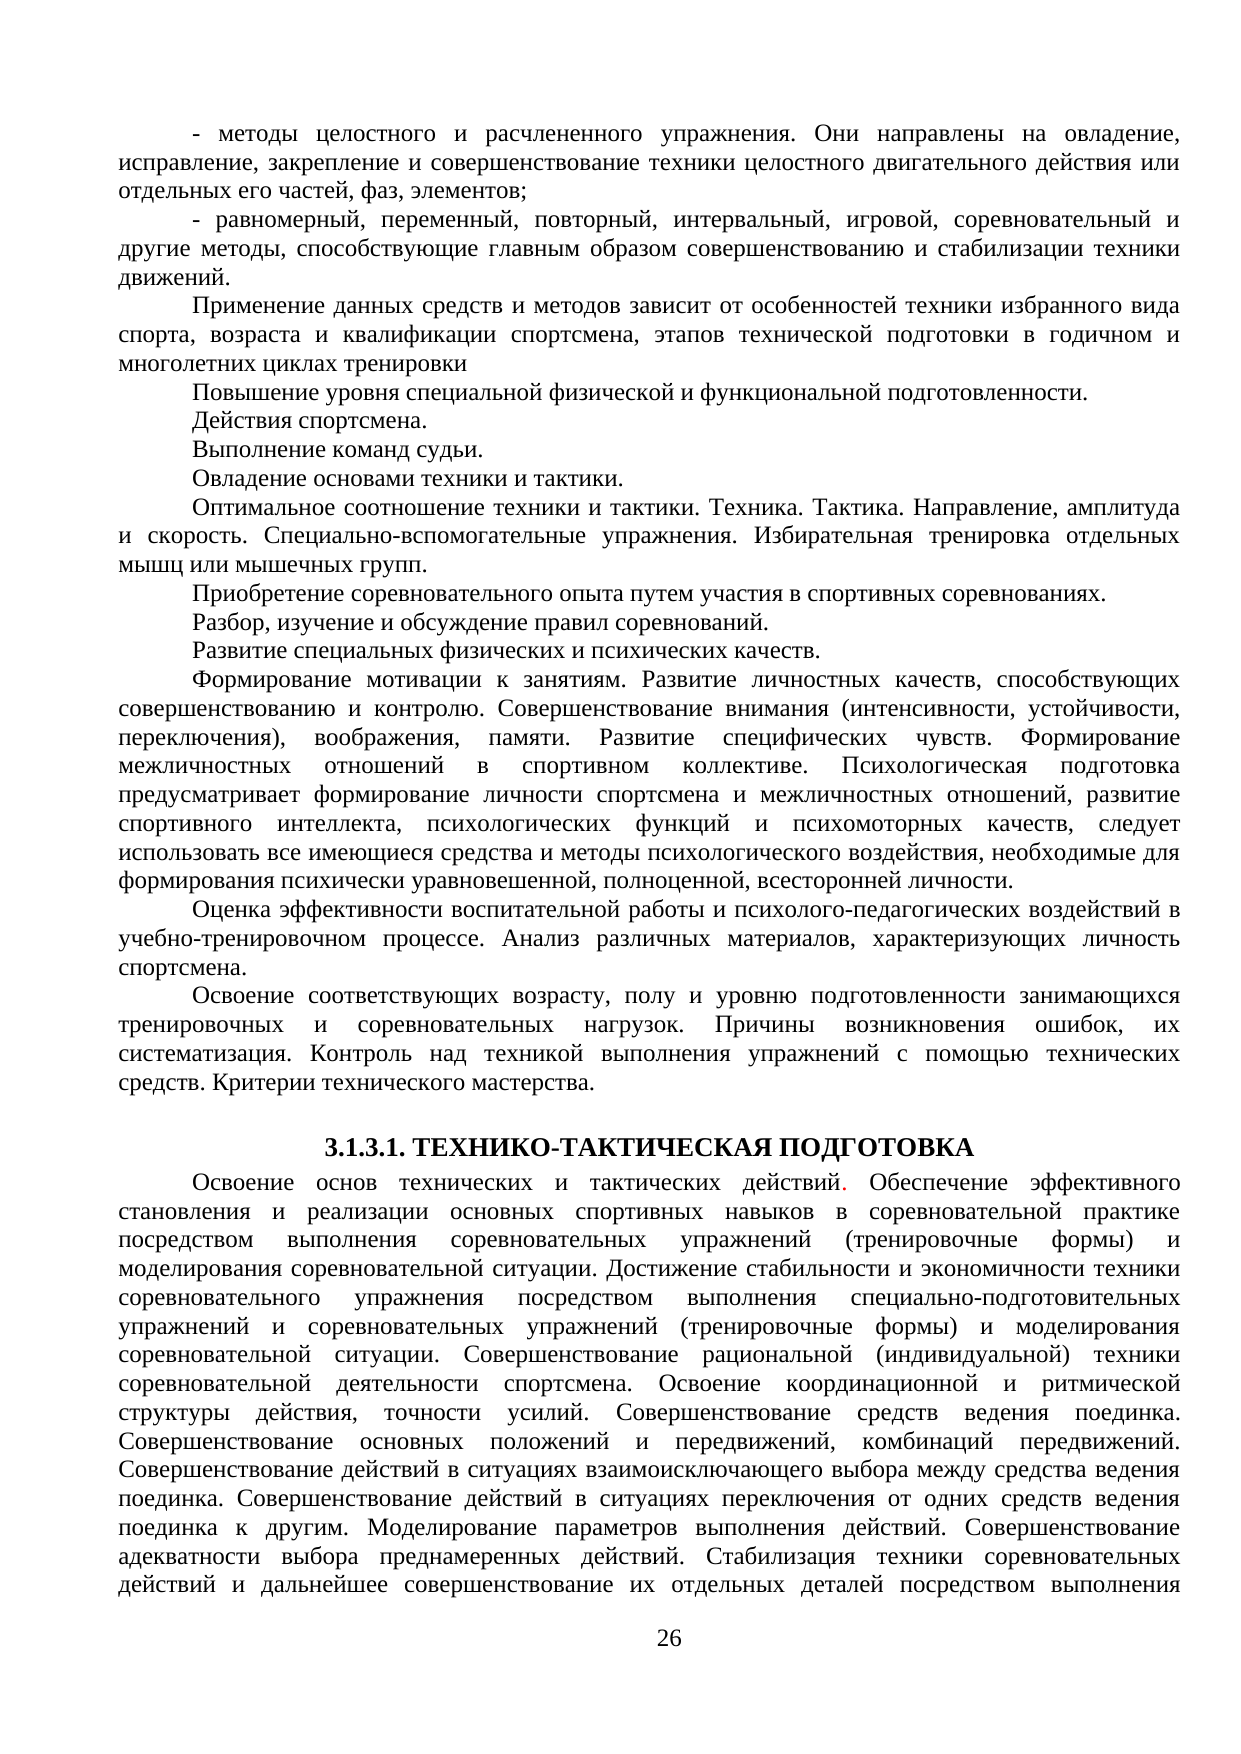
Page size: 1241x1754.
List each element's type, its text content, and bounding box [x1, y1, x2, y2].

text - методы целостного и расчлененного упражнения. Они направлены на овладение, исправление, закрепление и совершенствование техники целостного двигательного действия или отдельных его частей, фаз, элементов; [118, 118, 1181, 204]
text Оптимальное соотношение техники и тактики. Техника. Тактика. Направление, амплитуда и скорость. Специально-вспомогательные упражнения. Избирательная тренировка отдельных мышц или мышечных групп. [118, 492, 1181, 578]
text 3.1.3.1. ТЕХНИКО-ТАКТИЧЕСКАЯ ПОДГОТОВКА [118, 1131, 1181, 1162]
text Применение данных средств и методов зависит от особенностей техники избранного вида спорта, возраста и квалификации спортсмена, этапов технической подготовки в годичном и многолетних циклах тренировки [118, 291, 1181, 377]
text Действия спортсмена. [118, 406, 1181, 434]
text Разбор, изучение и обсуждение правил соревнований. [118, 607, 1181, 636]
text Повышение уровня специальной физической и функциональной подготовленности. [118, 377, 1181, 406]
text Формирование мотивации к занятиям. Развитие личностных качеств, способствующих совершенствованию и контролю. Совершенствование внимания (интенсивности, устойчивости, переключения), воображения, памяти. Развитие специфических чувств. Формирование межличностных отношений в спортивном коллективе. Психологическая подготовка предусматривает формирование личности спортсмена и межличностных отношений, развитие спортивного интеллекта, психологических функций и психомоторных качеств, следует использовать все имеющиеся средства и методы психологического воздействия, необходимые для формирования психически уравновешенной, полноценной, всесторонней личности. [118, 664, 1181, 894]
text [118, 1167, 1181, 1598]
text Овладение основами техники и тактики. [118, 463, 1181, 492]
text Освоение соответствующих возрасту, полу и уровню подготовленности занимающихся тренировочных и соревновательных нагрузок. Причины возникновения ошибок, их систематизация. Контроль над техникой выполнения упражнений с помощью технических средств. Критерии технического мастерства. [118, 981, 1181, 1096]
text Выполнение команд судьи. [118, 434, 1181, 463]
text - равномерный, переменный, повторный, интервальный, игровой, соревновательный и другие методы, способствующие главным образом совершенствованию и стабилизации техники движений. [118, 204, 1181, 291]
text Приобретение соревновательного опыта путем участия в спортивных соревнованиях. [118, 578, 1181, 607]
text Оценка эффективности воспитательной работы и психолого-педагогических воздействий в учебно-тренировочном процессе. Анализ различных материалов, характеризующих личность спортсмена. [118, 894, 1181, 981]
text Развитие специальных физических и психических качеств. [118, 636, 1181, 664]
